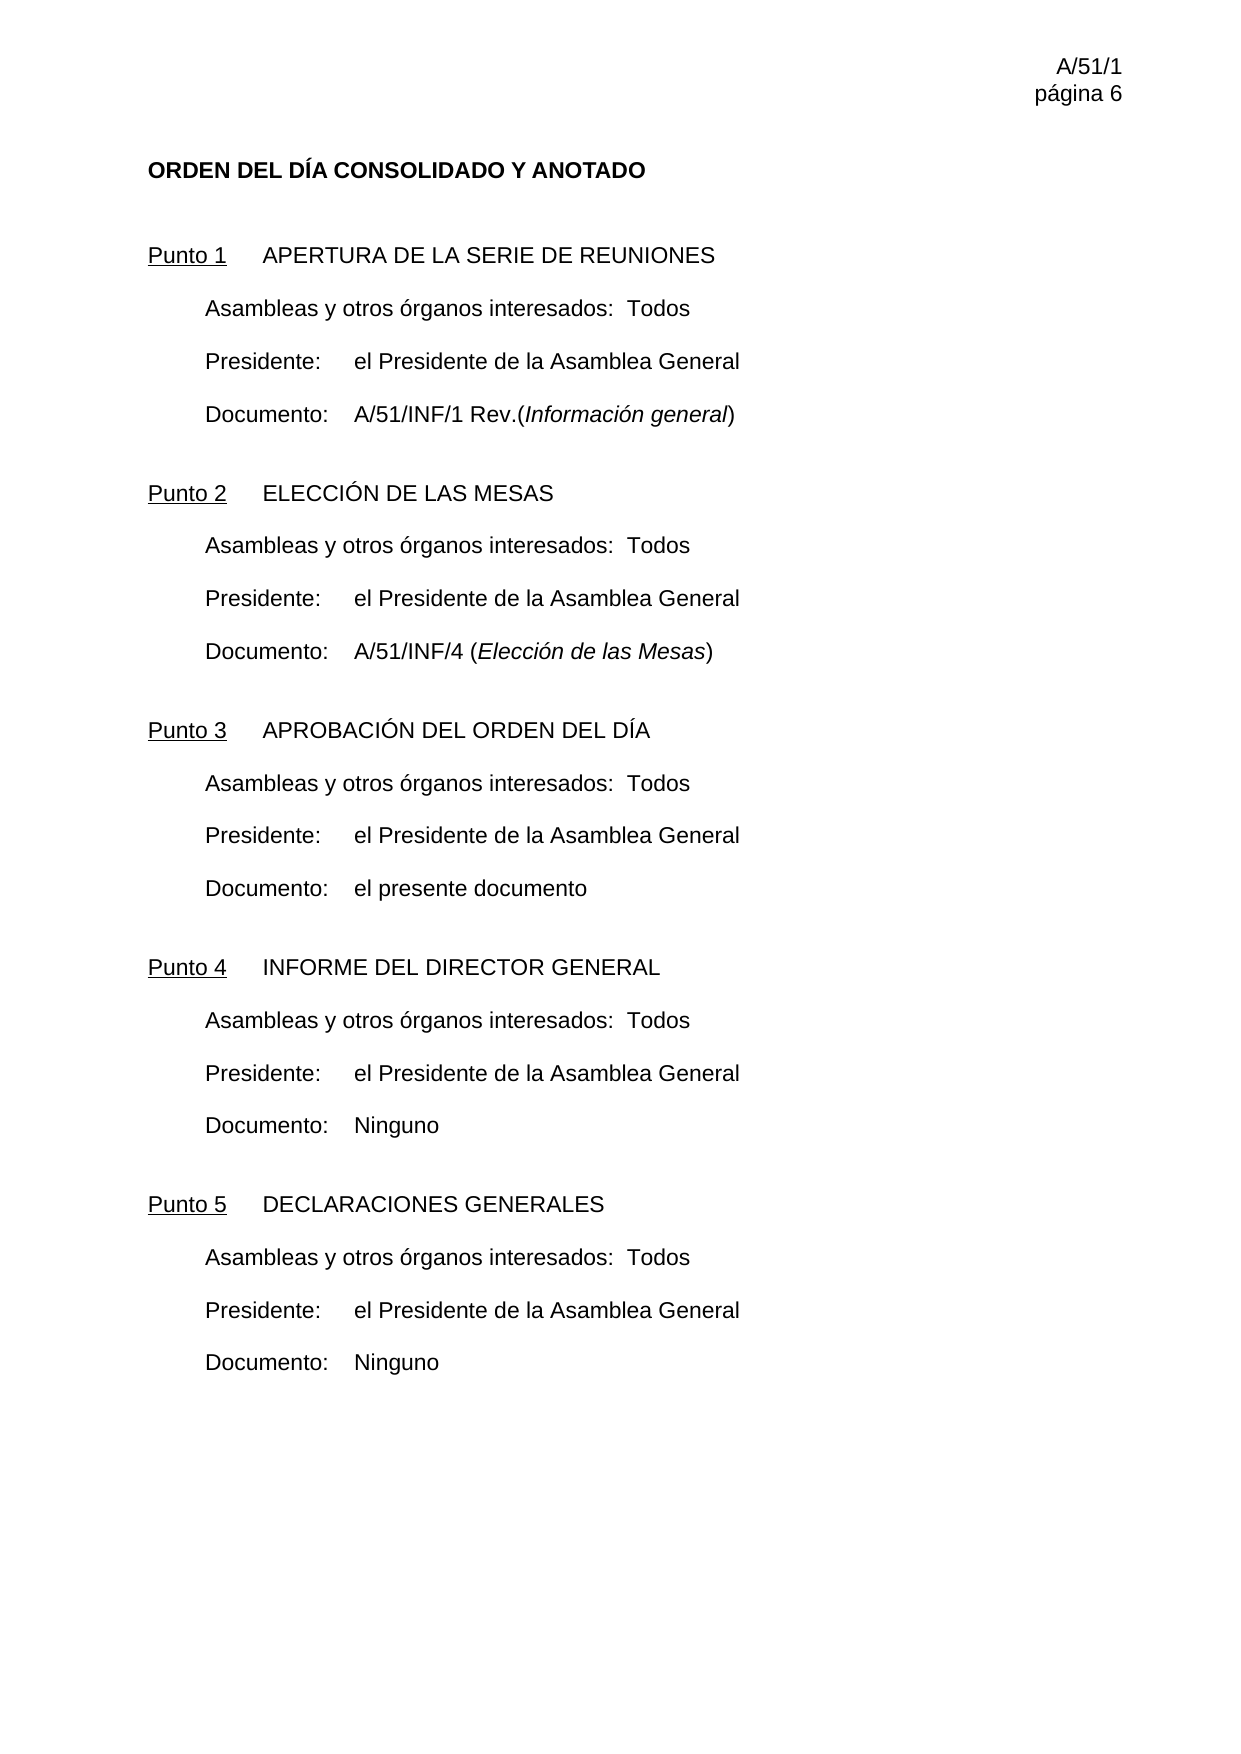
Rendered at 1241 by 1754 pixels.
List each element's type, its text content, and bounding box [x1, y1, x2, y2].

text Documento: el presente documento [205, 875, 1122, 901]
text Documento: Ninguno [205, 1349, 1122, 1376]
text Asambleas y otros órganos interesados: Todos [205, 1007, 1122, 1033]
text Presidente: el Presidente de la Asamblea General [205, 585, 1122, 611]
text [205, 1297, 1122, 1323]
text Presidente: el Presidente de la Asamblea General [205, 348, 1122, 374]
text Documento: A/51/INF/1 Rev.(Información general) [205, 401, 1122, 427]
text Punto 2 ELECCIÓN DE LAS MESAS [148, 480, 1122, 506]
text Punto 5 DECLARACIONES GENERALES [148, 1191, 1122, 1218]
text Punto 1 APERTURA DE LA SERIE DE REUNIONES [148, 242, 1122, 269]
text Asambleas y otros órganos interesados: Todos [205, 769, 1122, 796]
text Punto 3 APROBACIÓN DEL ORDEN DEL DÍA [148, 717, 1122, 743]
text Documento: Ninguno [205, 1112, 1122, 1138]
text Documento: A/51/INF/4 (Elección de las Mesas) [205, 638, 1122, 664]
text Asambleas y otros órganos interesados: Todos [205, 532, 1122, 559]
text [205, 1244, 1122, 1270]
text Punto 4 INFORME DEL DIRECTOR GENERAL [148, 954, 1122, 980]
text Asambleas y otros órganos interesados: Todos [205, 295, 1122, 322]
text Presidente: el Presidente de la Asamblea General [205, 822, 1122, 849]
text Presidente: el Presidente de la Asamblea General [205, 1059, 1122, 1086]
subtitle orden del día consolidado y anotado [148, 157, 1122, 183]
